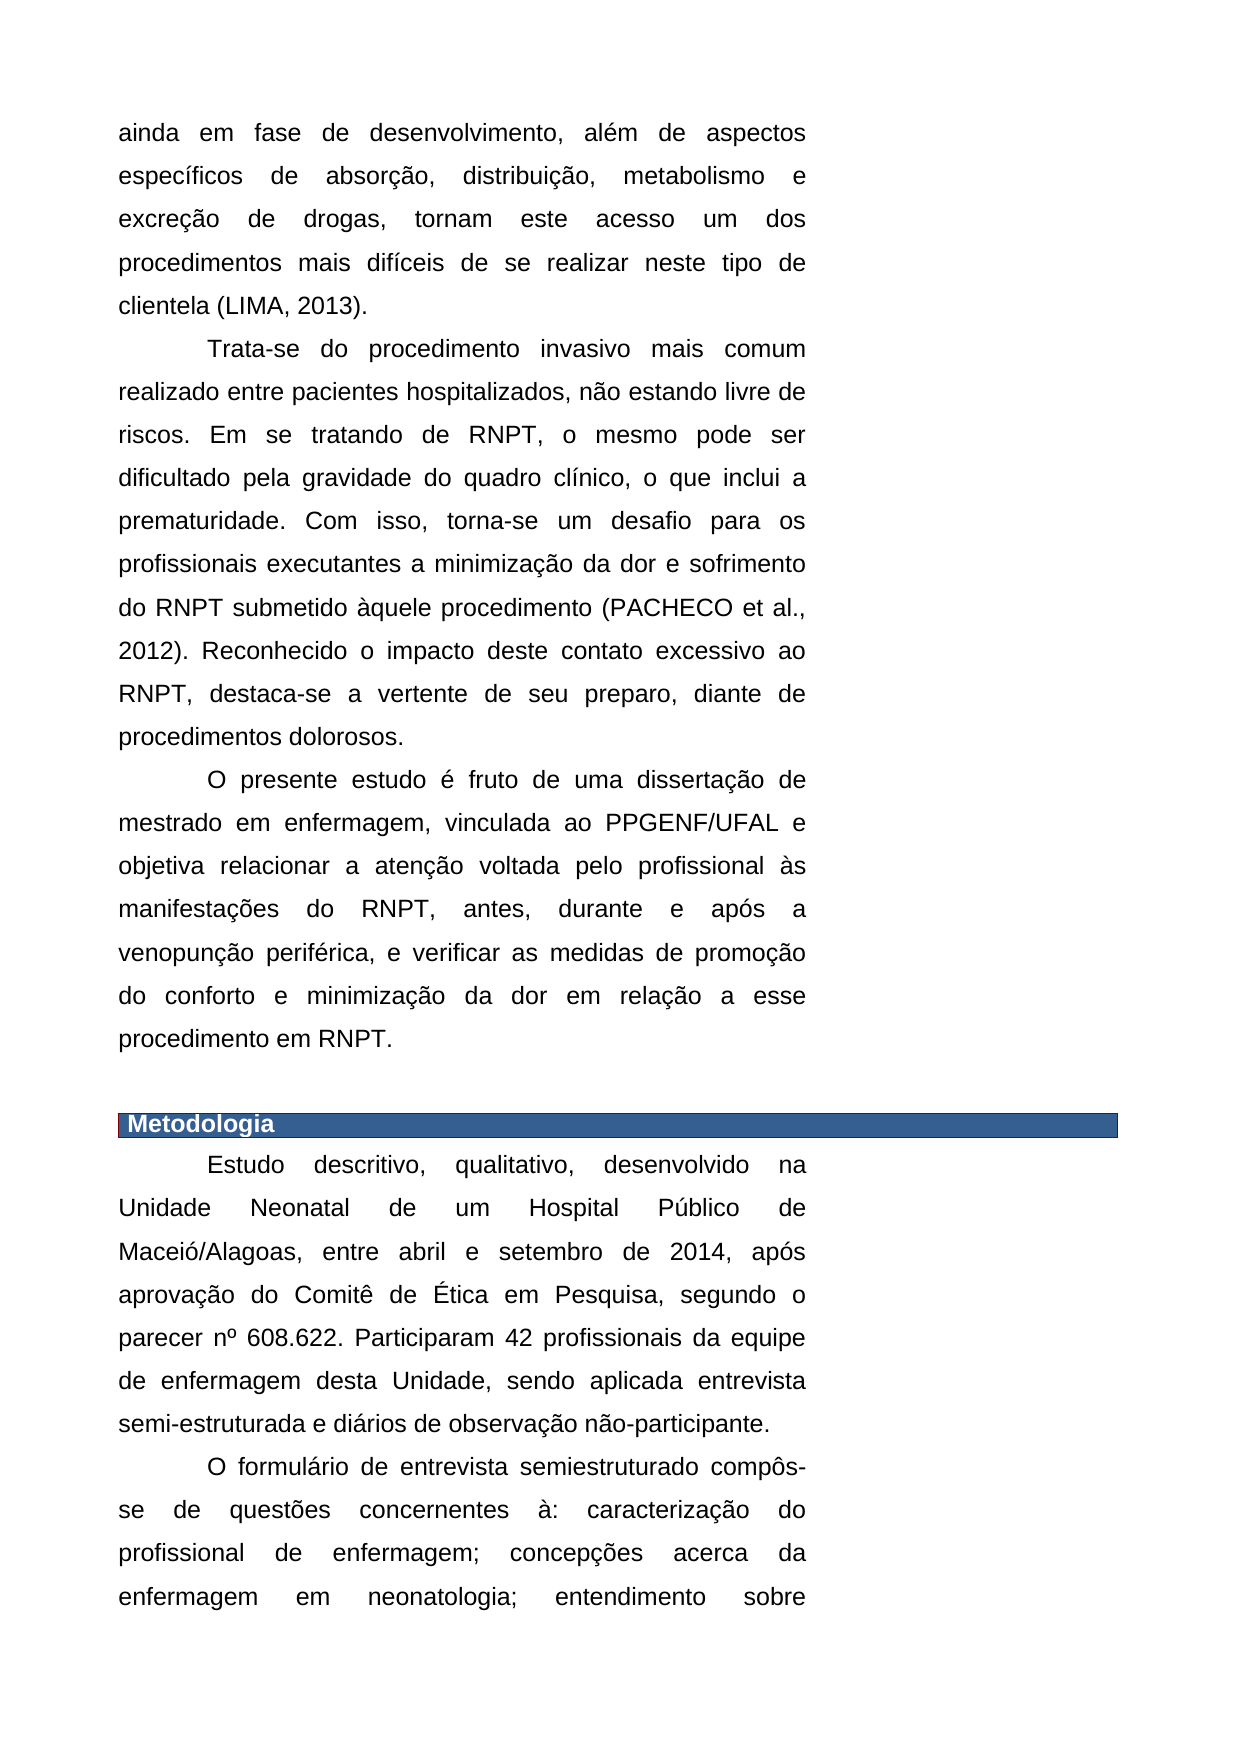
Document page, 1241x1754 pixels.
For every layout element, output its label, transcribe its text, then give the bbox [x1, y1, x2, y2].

text Metodologia [119, 1114, 1117, 1137]
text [118, 1452, 807, 1610]
text Estudo descritivo, qualitativo, desenvolvido na Unidade Neonatal de um Hospital Público de Maceió/Alagoas, entre abril e setembro de 2014, após aprovação do Comitê de Ética em Pesquisa, segundo o parecer nº 608.622. Participaram 42 profissionais da equipe de enfermagem desta Unidade, sendo aplicada entrevista semi-estruturada e diários de observação não-participante. [118, 1150, 807, 1438]
text Trata-se do procedimento invasivo mais comum realizado entre pacientes hospitalizados, não estando livre de riscos. Em se tratando de RNPT, o mesmo pode ser dificultado pela gravidade do quadro clínico, o que inclui a prematuridade. Com isso, torna-se um desafio para os profissionais executantes a minimização da dor e sofrimento do RNPT submetido àquele procedimento (PACHECO et al., 2012). Reconhecido o impacto deste contato excessivo ao RNPT, destaca-se a vertente de seu preparo, diante de procedimentos dolorosos. [118, 334, 807, 751]
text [118, 118, 807, 319]
text O presente estudo é fruto de uma dissertação de mestrado em enfermagem, vinculada ao PPGENF/UFAL e objetiva relacionar a atenção voltada pelo profissional às manifestações do RNPT, antes, durante e após a venopunção periférica, e verificar as medidas de promoção do conforto e minimização da dor em relação a esse procedimento em RNPT. [118, 765, 807, 808]
text O presente estudo é fruto de uma dissertação de mestrado em enfermagem, vinculada ao PPGENF/UFAL e objetiva relacionar a atenção voltada pelo profissional às manifestações do RNPT, antes, durante e após a venopunção periférica, e verificar as medidas de promoção do conforto e minimização da dor em relação a esse procedimento em RNPT. [118, 837, 807, 1053]
